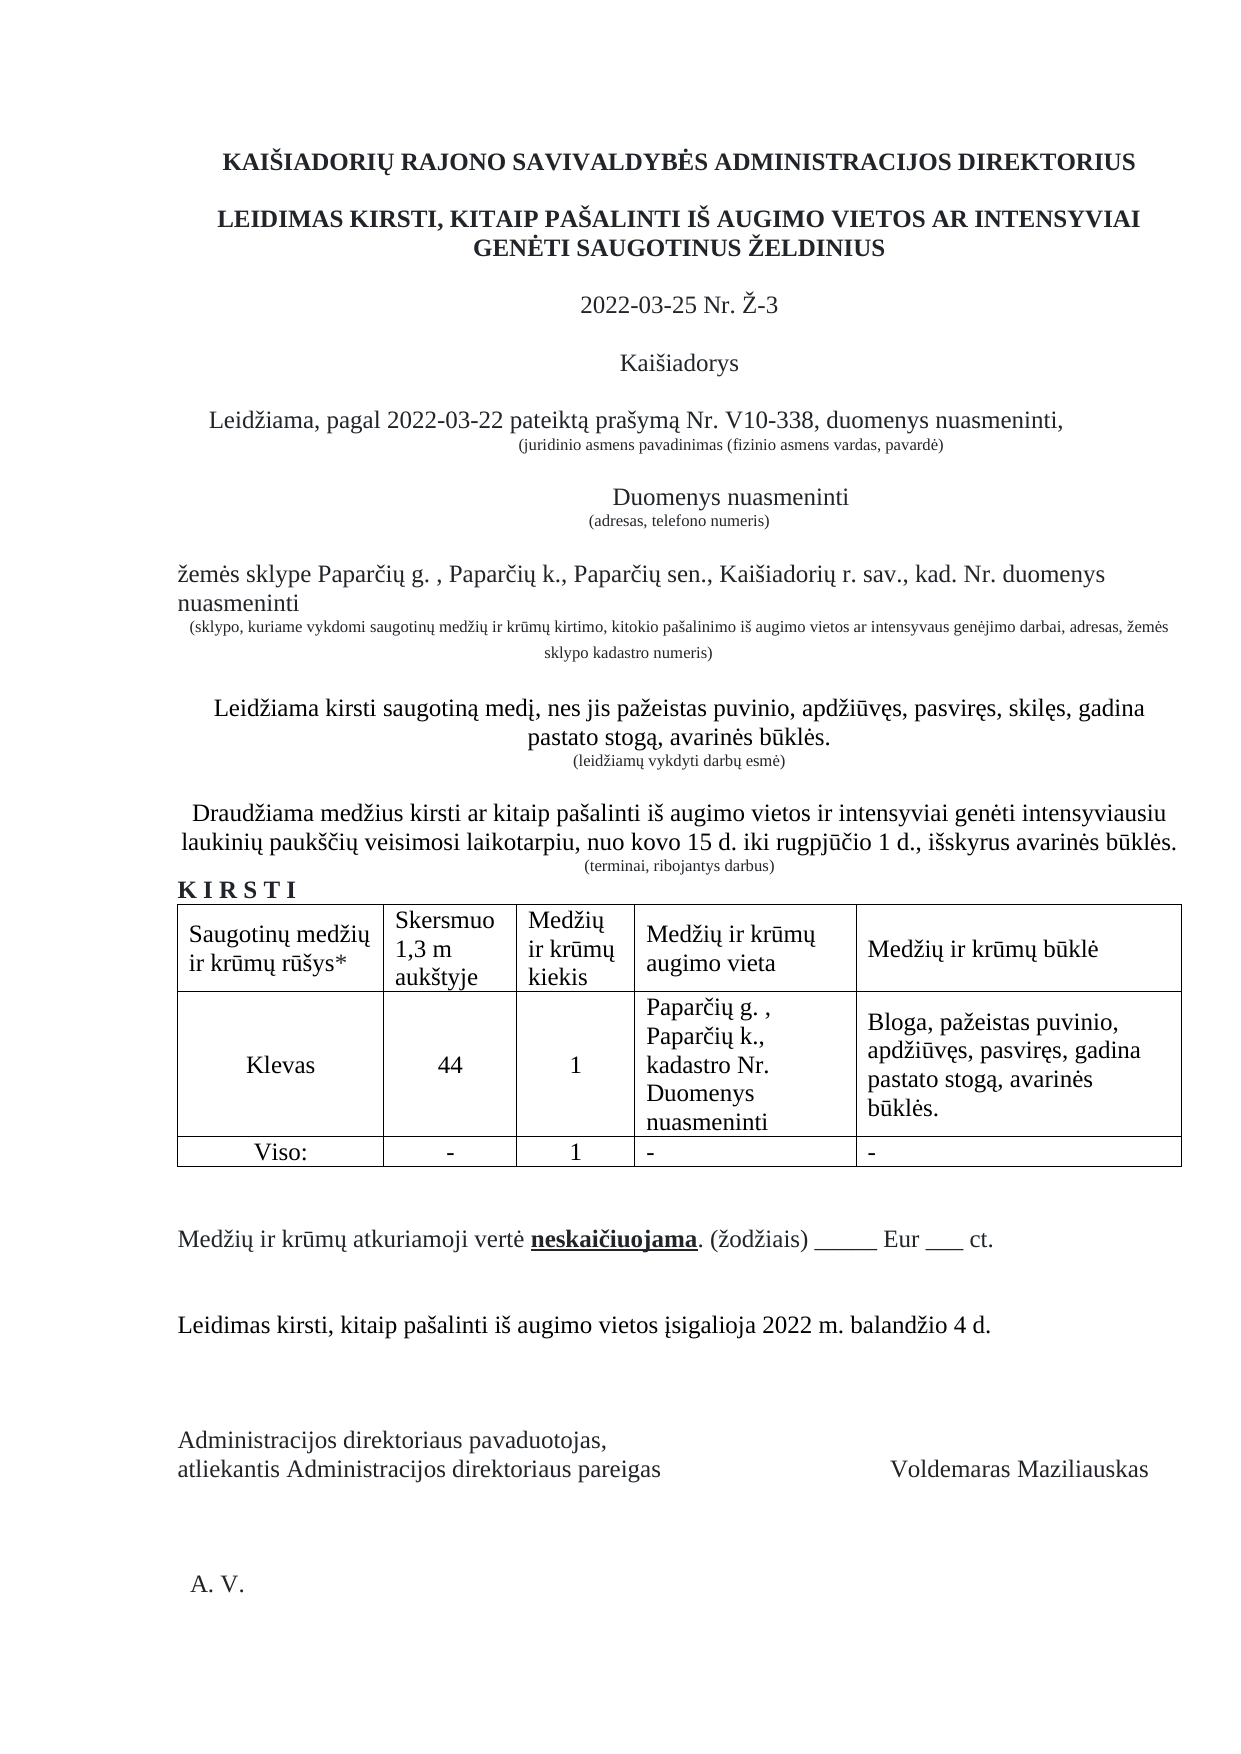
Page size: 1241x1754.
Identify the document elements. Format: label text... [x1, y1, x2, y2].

text žemės sklype Paparčių g. , Paparčių k., Paparčių sen., Kaišiadorių r. sav., kad. Nr. duomenys nuasmeninti [177, 559, 1181, 616]
table_cell 44 [384, 992, 516, 1136]
text Leidimas kirsti, kitaip pašalinti iš augimo vietos įsigalioja 2022 m. balandžio 4 d. [177, 1311, 1181, 1339]
text (sklypo, kuriame vykdomi saugotinų medžių ir krūmų kirtimo, kitokio pašalinimo iš augimo vietos ar intensyvaus genėjimo darbai, adresas, žemės sklypo kadastro numeris) [177, 616, 1181, 664]
table_cell Paparčių g. , Paparčių k., kadastro Nr. Duomenys nuasmeninti [635, 992, 856, 1136]
text Duomenys nuasmeninti [177, 482, 1181, 511]
text 2022-03-25 Nr. Ž-3 [177, 291, 1181, 319]
table_cell - [384, 1137, 516, 1166]
table_cell Viso: [178, 1137, 383, 1166]
text Medžių ir krūmų atkuriamoji vertė neskaičiuojama. (žodžiais) _____ Eur ___ ct. [177, 1224, 1181, 1253]
table_cell Bloga, pažeistas puvinio, apdžiūvęs, pasviręs, gadina pastato stogą, avarinės būklės. [857, 992, 1181, 1136]
table_cell 1 [517, 992, 634, 1136]
text Kaišiadorys [177, 348, 1181, 377]
text KAIŠIADORIŲ RAJONO SAVIVALDYBĖS ADMINISTRACIJOS DIREKTORIUS [177, 147, 1181, 176]
text Leidžiama kirsti saugotiną medį, nes jis pažeistas puvinio, apdžiūvęs, pasviręs, skilęs, gadina pastato stogą, avarinės būklės. [177, 693, 1181, 751]
table_cell 1 [517, 1137, 634, 1166]
table_cell Klevas [178, 992, 383, 1136]
text (leidžiamų vykdyti darbų esmė) [177, 751, 1181, 770]
text A. V. [177, 1569, 1181, 1598]
text Administracijos direktoriaus pavaduotojas, [177, 1426, 1181, 1454]
table_header Skersmuo 1,3 m aukštyje [384, 905, 516, 991]
text atliekantis Administracijos direktoriaus pareigas Voldemaras Maziliauskas [177, 1454, 1181, 1512]
text (terminai, ribojantys darbus) [177, 856, 1181, 875]
table_header Saugotinų medžių ir krūmų rūšys* [178, 905, 383, 991]
text (adresas, telefono numeris) [177, 511, 1181, 530]
table_cell - [635, 1137, 856, 1166]
table_header Medžių ir krūmų kiekis [517, 905, 634, 991]
text Leidžiama, pagal 2022-03-22 pateiktą prašymą Nr. V10-338, duomenys nuasmeninti, [177, 406, 1181, 434]
table_header Medžių ir krūmų būklė [857, 905, 1181, 991]
table_header Medžių ir krūmų augimo vieta [635, 905, 856, 991]
table_cell - [857, 1137, 1181, 1166]
text (juridinio asmens pavadinimas (fizinio asmens vardas, pavardė) [177, 434, 1181, 453]
text Draudžiama medžius kirsti ar kitaip pašalinti iš augimo vietos ir intensyviai genėti intensyviausiu laukinių paukščių veisimosi laikotarpiu, nuo kovo 15 d. iki rugpjūčio 1 d., išskyrus avarinės būklės. [177, 798, 1181, 856]
text K I R S T I [177, 875, 1181, 904]
text LEIDIMAS KIRSTI, KITAIP PAŠALINTI IŠ AUGIMO VIETOS AR INTENSYVIAI GENĖTI SAUGOTINUS ŽELDINIUS [177, 204, 1181, 262]
